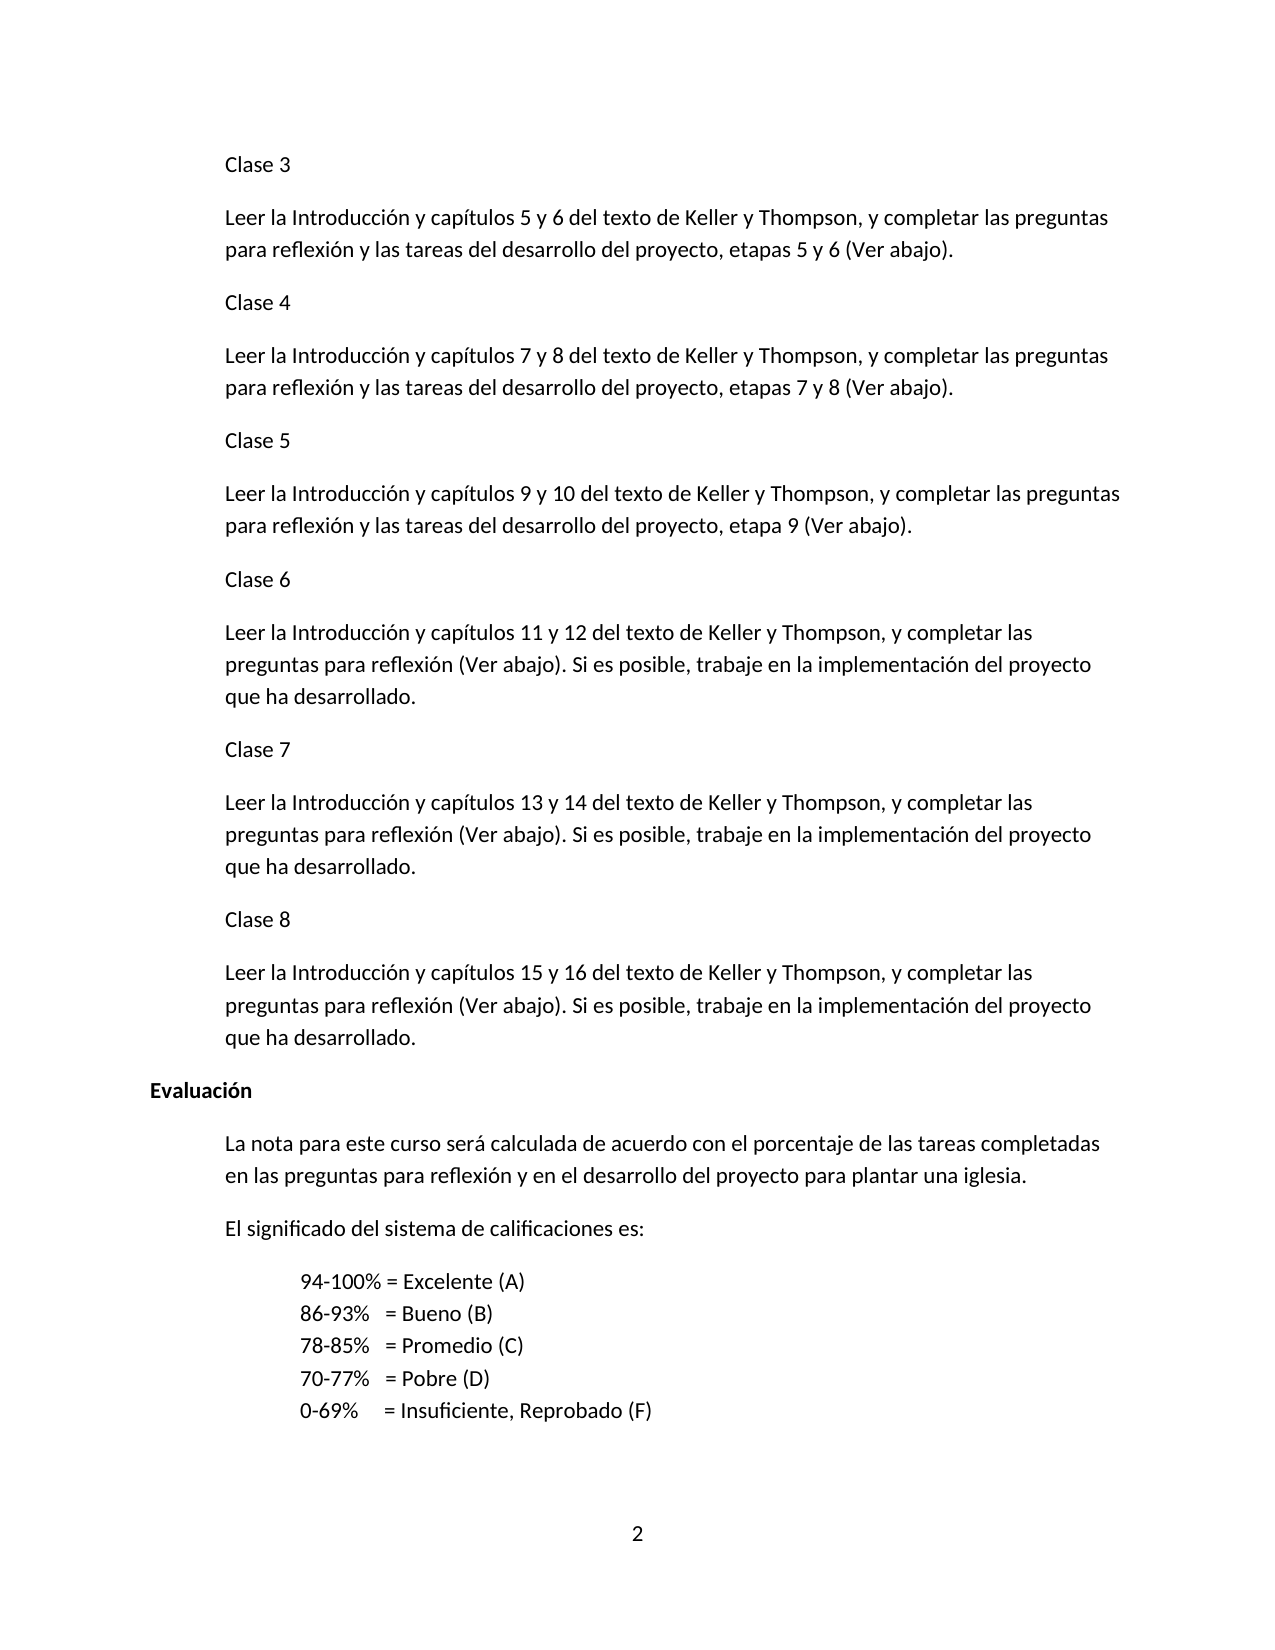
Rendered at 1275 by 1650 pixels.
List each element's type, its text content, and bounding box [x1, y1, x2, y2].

text La nota para este curso será calculada de acuerdo con el porcentaje de las tareas completadas en las preguntas para reflexión y en el desarrollo del proyecto para plantar una iglesia. [225, 1129, 1125, 1189]
text Clase 8 [225, 906, 1125, 933]
text Leer la Introducción y capítulos 9 y 10 del texto de Keller y Thompson, y completar las preguntas para reflexión y las tareas del desarrollo del proyecto, etapa 9 (Ver abajo). [225, 479, 1125, 540]
text Evaluación [150, 1076, 1125, 1104]
text Leer la Introducción y capítulos 15 y 16 del texto de Keller y Thompson, y completar las preguntas para reflexión (Ver abajo). Si es posible, trabaje en la implementación del proyecto que ha desarrollado. [225, 958, 1125, 1051]
text Leer la Introducción y capítulos 13 y 14 del texto de Keller y Thompson, y completar las preguntas para reflexión (Ver abajo). Si es posible, trabaje en la implementación del proyecto que ha desarrollado. [225, 788, 1125, 881]
text Clase 5 [225, 426, 1125, 454]
text Leer la Introducción y capítulos 7 y 8 del texto de Keller y Thompson, y completar las preguntas para reflexión y las tareas del desarrollo del proyecto, etapas 7 y 8 (Ver abajo). [225, 341, 1125, 401]
text Clase 6 [225, 565, 1125, 593]
text El significado del sistema de calificaciones es: [150, 1214, 1125, 1242]
text Clase 3 [225, 150, 1125, 178]
text Clase 7 [225, 735, 1125, 763]
text Clase 4 [225, 288, 1125, 316]
text 94-100% = Excelente (A) 86-93% = Bueno (B) 78-85% = Promedio (C) 70-77% = Pobre (D) 0-69% = Insuficiente, Reprobado (F) [300, 1267, 1125, 1424]
text Leer la Introducción y capítulos 11 y 12 del texto de Keller y Thompson, y completar las preguntas para reflexión (Ver abajo). Si es posible, trabaje en la implementación del proyecto que ha desarrollado. [225, 618, 1125, 710]
text Leer la Introducción y capítulos 5 y 6 del texto de Keller y Thompson, y completar las preguntas para reflexión y las tareas del desarrollo del proyecto, etapas 5 y 6 (Ver abajo). [225, 203, 1125, 263]
